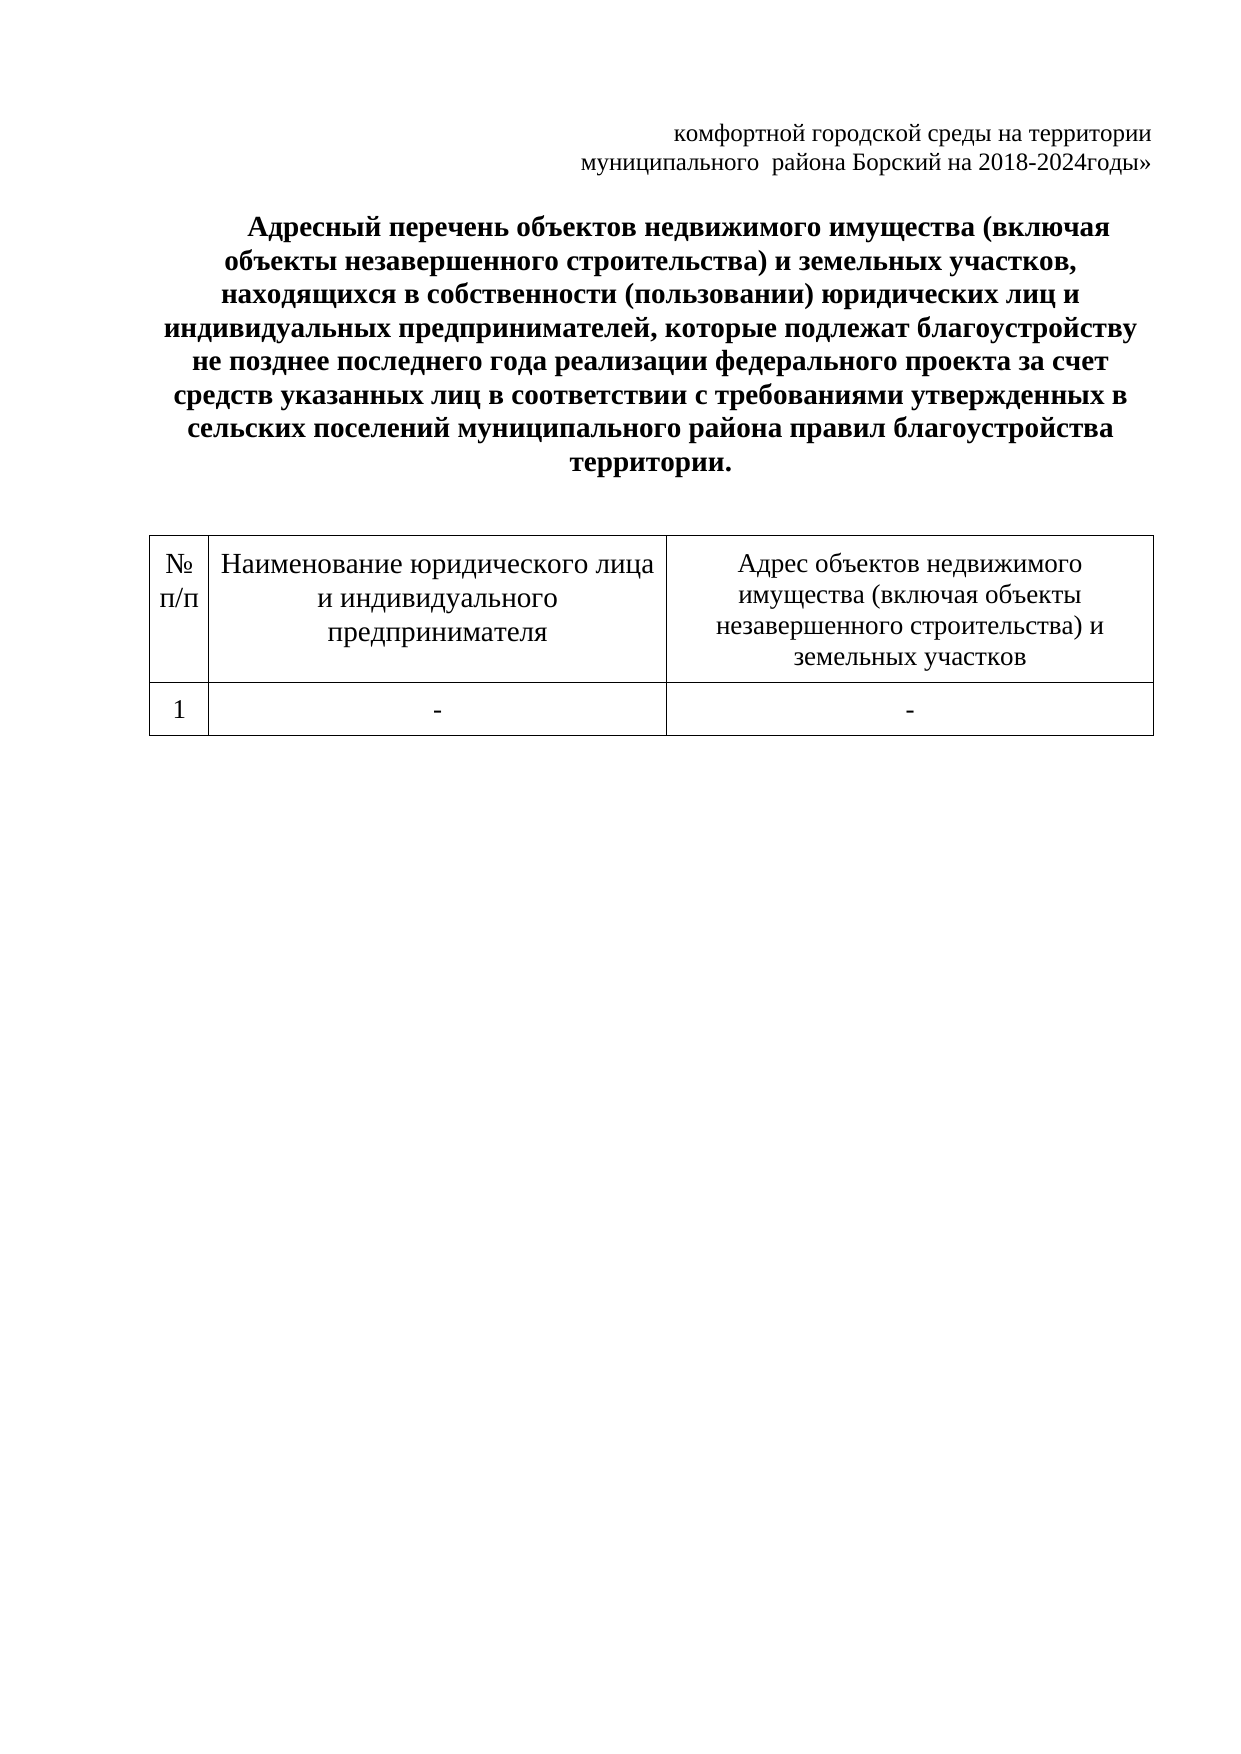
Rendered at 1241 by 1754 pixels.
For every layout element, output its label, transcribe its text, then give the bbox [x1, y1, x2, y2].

table_header Наименование юридического лица и индивидуального предпринимателя [209, 536, 666, 682]
table_cell 1 [150, 683, 208, 735]
text комфортной городской среды на территории [298, 118, 1152, 147]
table_cell - [209, 683, 666, 735]
table_cell - [667, 683, 1153, 735]
text Адресный перечень объектов недвижимого имущества (включая объекты незавершенного строительства) и земельных участков, находящихся в собственности (пользовании) юридических лиц и индивидуальных предпринимателей, которые подлежат благоустройству не позднее последнего года реализации федерального проекта за счет средств указанных лиц в соответствии с требованиями утвержденных в сельских поселений муниципального района правил благоустройства территории. [149, 209, 1152, 477]
table_header № п/п [150, 536, 208, 682]
text муниципального района Борский на 2018-2024годы» [298, 147, 1152, 176]
table_header Адрес объектов недвижимого имущества (включая объекты незавершенного строительства) и земельных участков [667, 536, 1153, 682]
